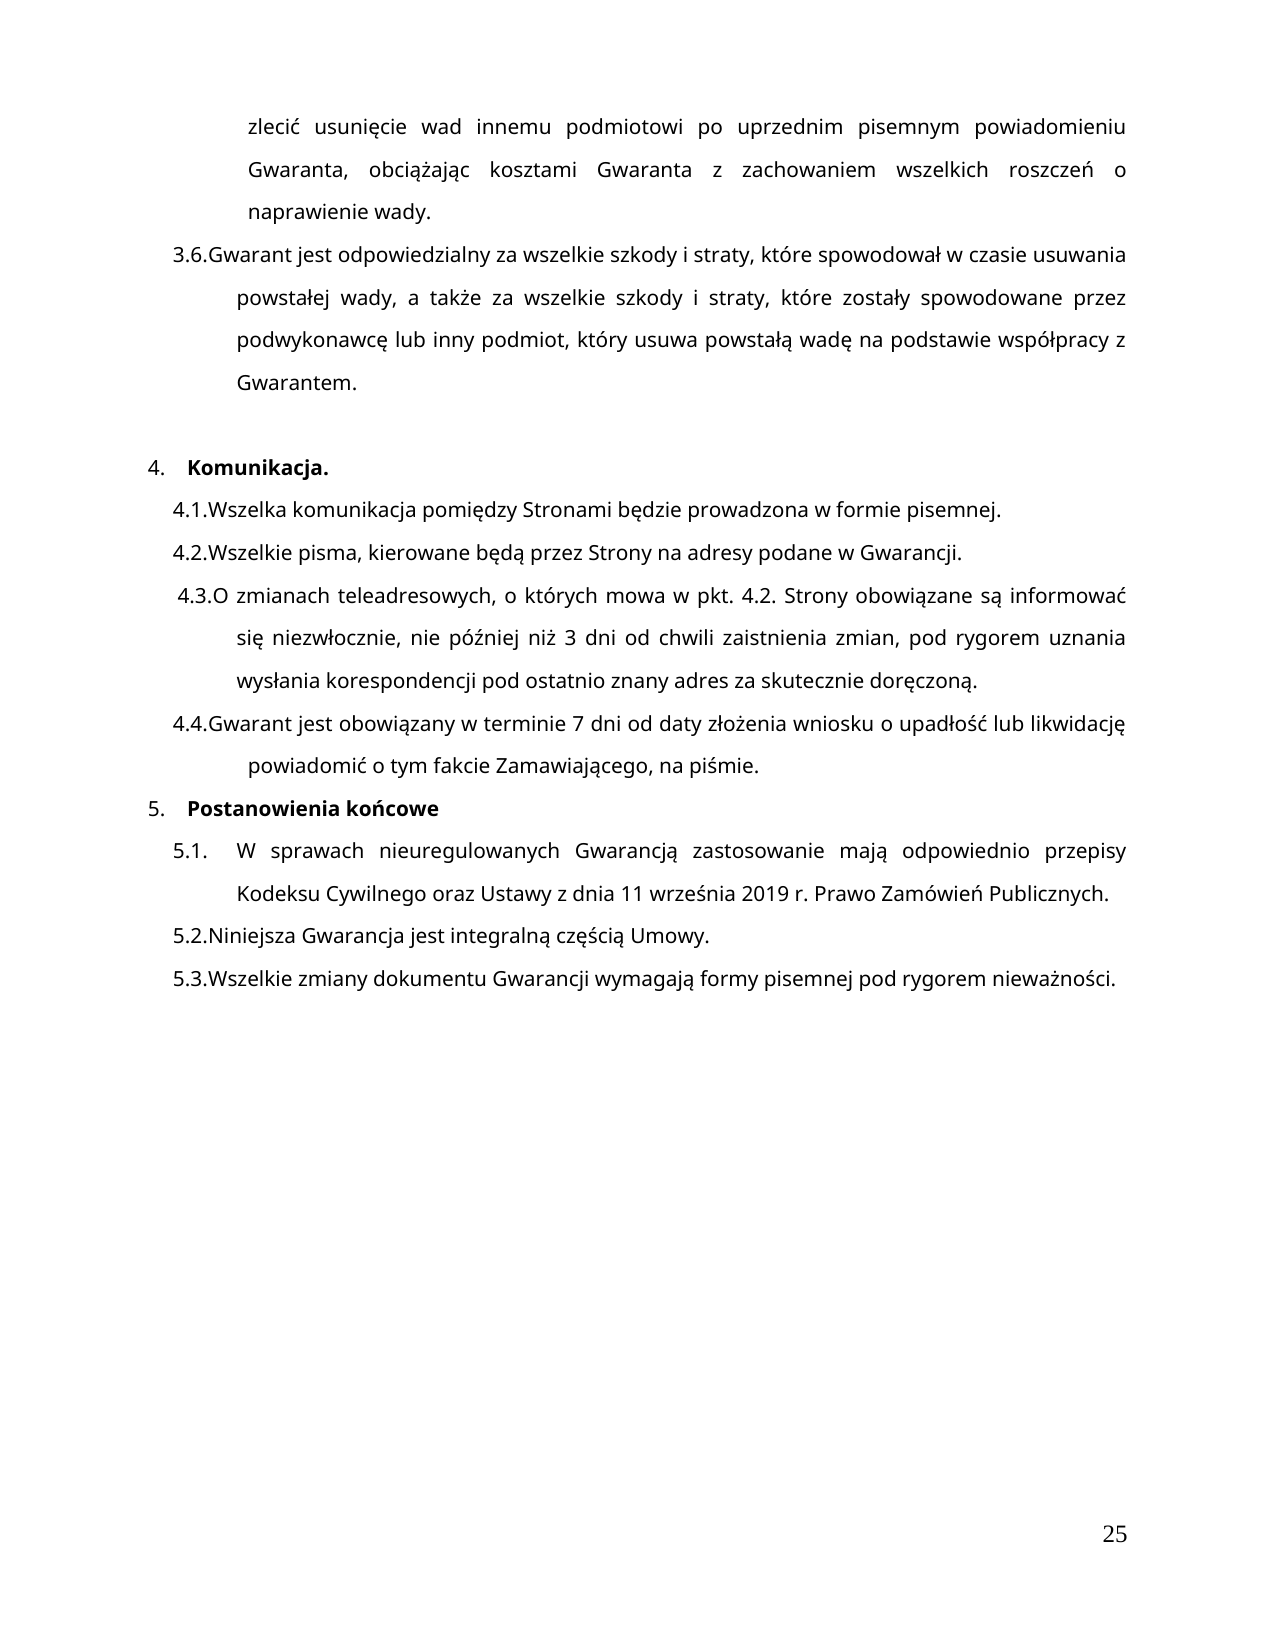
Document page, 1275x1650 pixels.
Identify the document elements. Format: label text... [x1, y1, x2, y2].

list Wszelkie pisma, kierowane będą przez Strony na adresy podane w Gwarancji. [173, 538, 1127, 567]
list Niniejsza Gwarancja jest integralną częścią Umowy. [173, 922, 1127, 950]
list Gwarant jest obowiązany w terminie 7 dni od daty złożenia wniosku o upadłość lub likwidację powiadomić o tym fakcie Zamawiającego, na piśmie. [173, 709, 1127, 780]
list Wszelkie zmiany dokumentu Gwarancji wymagają formy pisemnej pod rygorem nieważności. [173, 964, 1127, 993]
list Gwarant jest odpowiedzialny za wszelkie szkody i straty, które spowodował w czasie usuwania powstałej wady, a także za wszelkie szkody i straty, które zostały spowodowane przez podwykonawcę lub inny podmiot, który usuwa powstałą wadę na podstawie współpracy z Gwarantem. [173, 240, 1127, 396]
list O zmianach teleadresowych, o których mowa w pkt. 4.2. Strony obowiązane są informować się niezwłocznie, nie później niż 3 dni od chwili zaistnienia zmian, pod rygorem uznania wysłania korespondencji pod ostatnio znany adres za skutecznie doręczoną. [177, 581, 1127, 694]
list Komunikacja. [148, 453, 1127, 481]
list Postanowienia końcowe [148, 794, 1127, 822]
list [173, 112, 1127, 226]
list Wszelka komunikacja pomiędzy Stronami będzie prowadzona w formie pisemnej. [173, 496, 1127, 524]
list W sprawach nieuregulowanych Gwarancją zastosowanie mają odpowiednio przepisy Kodeksu Cywilnego oraz Ustawy z dnia 11 września 2019 r. Prawo Zamówień Publicznych. [173, 836, 1127, 907]
